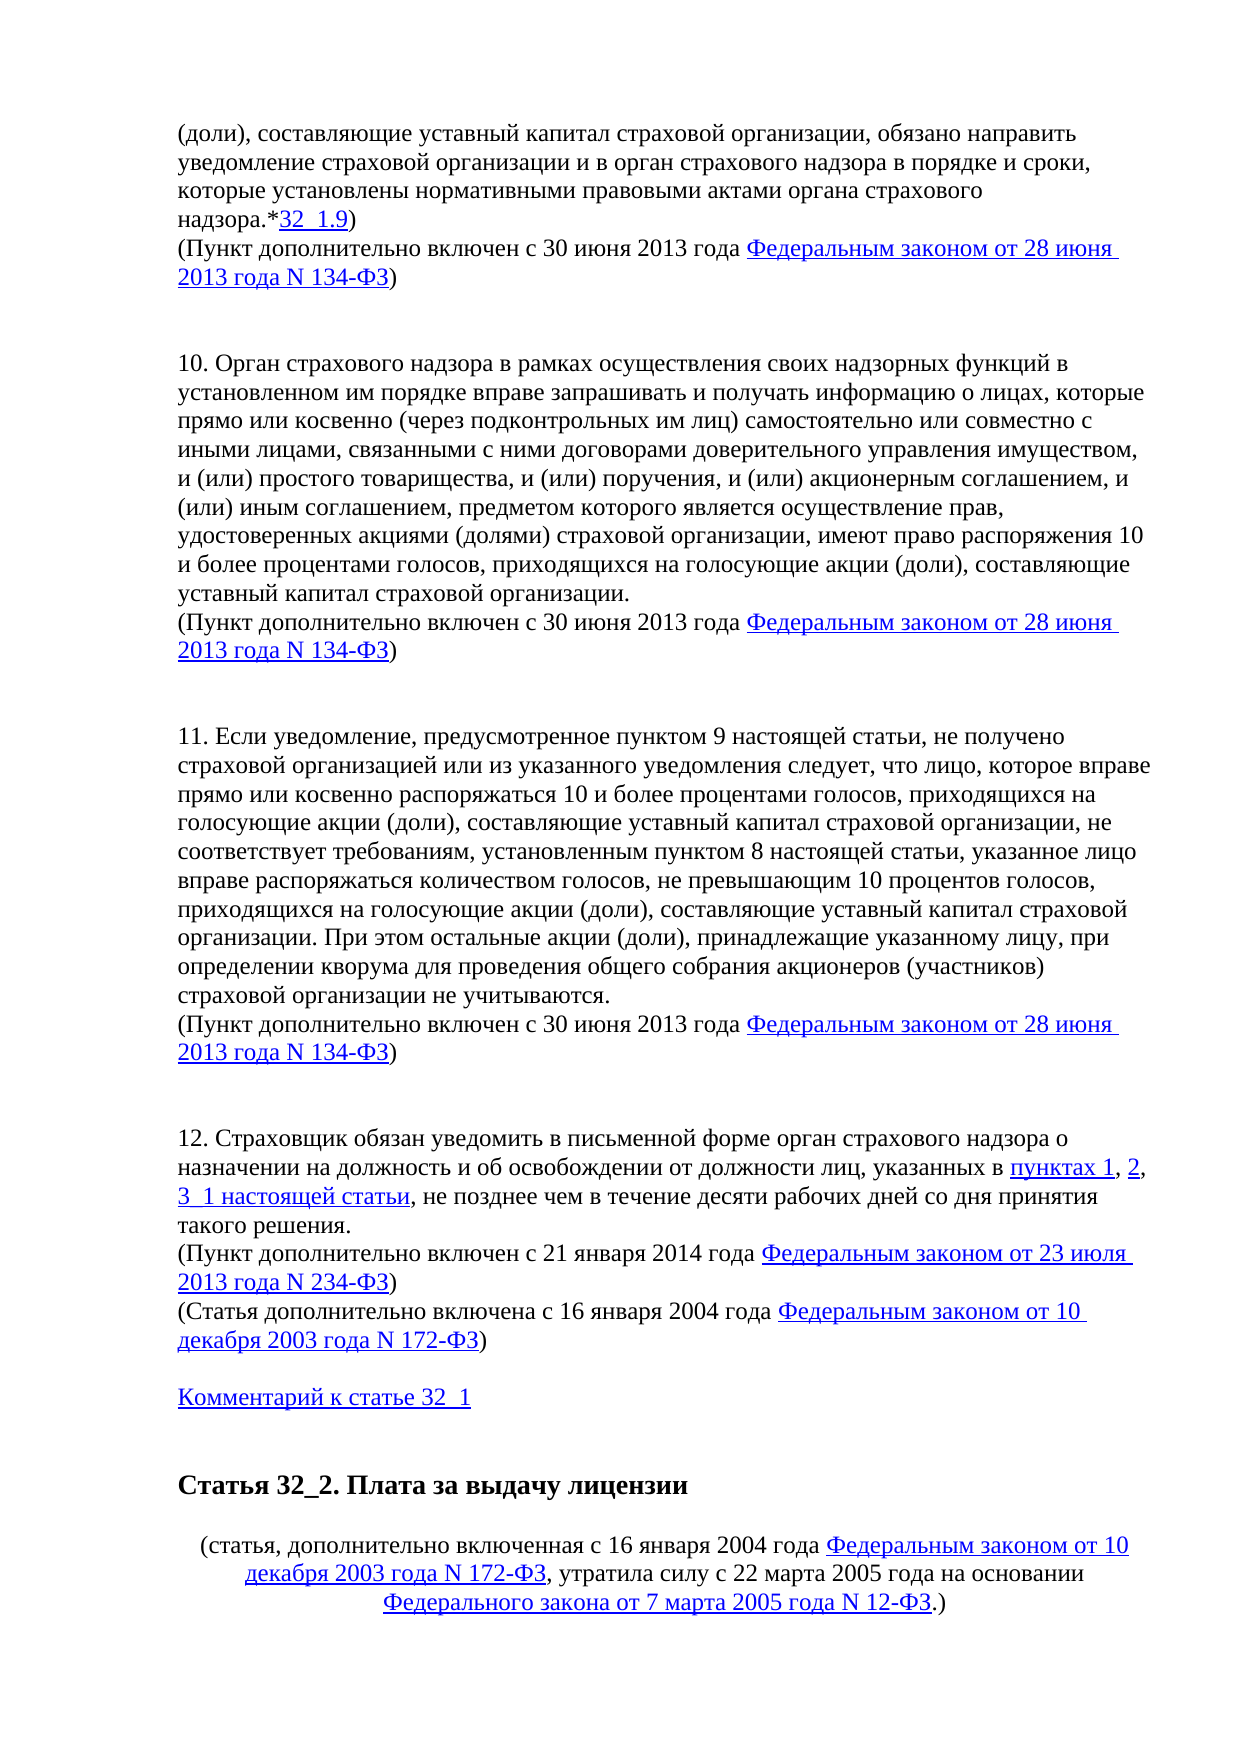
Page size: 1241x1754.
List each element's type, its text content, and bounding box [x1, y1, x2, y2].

text 11. Если уведомление, предусмотренное пунктом 9 настоящей статьи, не получено страховой организацией или из указанного уведомления следует, что лицо, которое вправе прямо или косвенно распоряжаться 10 и более процентами голосов, приходящихся на голосующие акции (доли), составляющие уставный капитал страховой организации, не соответствует требованиям, установленным пунктом 8 настоящей статьи, указанное лицо вправе распоряжаться количеством голосов, не превышающим 10 процентов голосов, приходящихся на голосующие акции (доли), составляющие уставный капитал страховой организации. При этом остальные акции (доли), принадлежащие указанному лицу, при определении кворума для проведения общего собрания акционеров (участников) страховой организации не учитываются. (Пункт дополнительно включен с 30 июня 2013 года Федеральным законом от 28 июня 2013 года N 134-ФЗ) [177, 721, 1152, 1094]
text Статья 32_2. Плата за выдачу лицензии [177, 1468, 1152, 1501]
text 12. Страховщик обязан уведомить в письменной форме орган страхового надзора о назначении на должность и об освобождении от должности лиц, указанных в пунктах 1, 2, 3_1 настоящей статьи, не позднее чем в течение десяти рабочих дней со дня принятия такого решения. (Пункт дополнительно включен с 21 января 2014 года Федеральным законом от 23 июля 2013 года N 234-ФЗ) (Статья дополнительно включена с 16 января 2004 года Федеральным законом от 10 декабря 2003 года N 172-ФЗ) Комментарий к статье 32_1 [177, 1123, 1152, 1439]
text 10. Орган страхового надзора в рамках осуществления своих надзорных функций в установленном им порядке вправе запрашивать и получать информацию о лицах, которые прямо или косвенно (через подконтрольных им лиц) самостоятельно или совместно с иными лицами, связанными с ними договорами доверительного управления имуществом, и (или) простого товарищества, и (или) поручения, и (или) акционерным соглашением, и (или) иным соглашением, предметом которого является осуществление прав, удостоверенных акциями (долями) страховой организации, имеют право распоряжения 10 и более процентами голосов, приходящихся на голосующие акции (доли), составляющие уставный капитал страховой организации. (Пункт дополнительно включен с 30 июня 2013 года Федеральным законом от 28 июня 2013 года N 134-ФЗ) [177, 348, 1152, 692]
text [177, 118, 1152, 319]
text (статья, дополнительно включенная с 16 января 2004 года Федеральным законом от 10 декабря 2003 года N 172-ФЗ, утратила силу с 22 марта 2005 года на основании Федерального закона от 7 марта 2005 года N 12-ФЗ.) [177, 1530, 1152, 1616]
